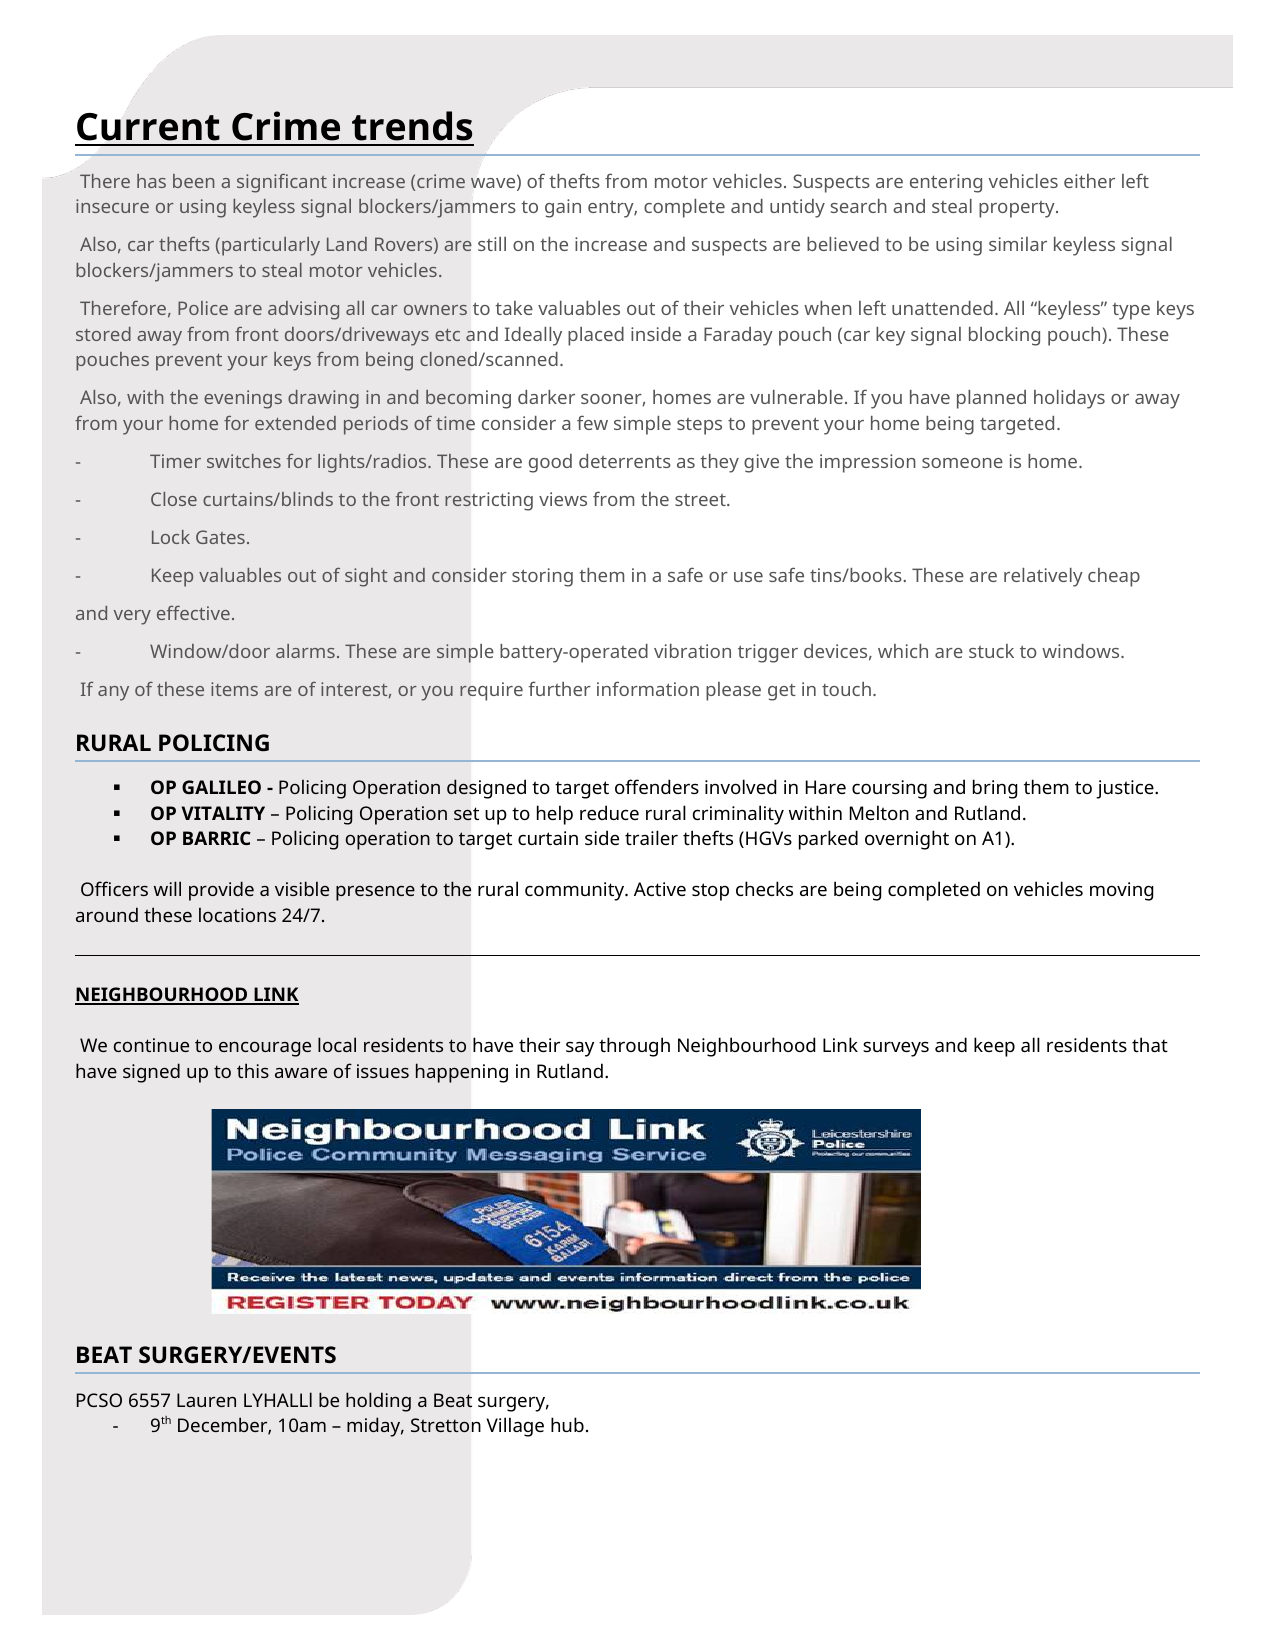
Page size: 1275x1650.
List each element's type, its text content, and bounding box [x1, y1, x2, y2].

list OP GALILEO - Policing Operation designed to target offenders involved in Hare coursing and bring them to justice. [112, 774, 1200, 800]
text - Timer switches for lights/radios. These are good deterrents as they give the impression someone is home. [75, 448, 1200, 473]
text - Close curtains/blinds to the front restricting views from the street. [75, 486, 1200, 511]
text Also, with the evenings drawing in and becoming darker sooner, homes are vulnerable. If you have planned holidays or away from your home for extended periods of time consider a few simple steps to prevent your home being targeted. [75, 384, 1200, 435]
text We continue to encourage local residents to have their say through Neighbourhood Link surveys and keep all residents that have signed up to this aware of issues happening in Rutland. [75, 1033, 1200, 1084]
text PCSO 6557 Lauren LYHALLl be holding a Beat surgery, [75, 1387, 1200, 1412]
text If any of these items are of interest, or you require further information please get in touch. [75, 676, 1200, 702]
list 9th December, 10am – miday, Stretton Village hub. [112, 1412, 1200, 1438]
text Officers will provide a visible presence to the rural community. Active stop checks are being completed on vehicles moving around these locations 24/7. [75, 877, 1200, 928]
subtitle Beat surgery/events [75, 1339, 1200, 1372]
text and very effective. [75, 600, 1200, 626]
text Therefore, Police are advising all car owners to take valuables out of their vehicles when left unattended. All “keyless” type keys stored away from front doors/driveways etc and Ideally placed inside a Faraday pouch (car key signal blocking pouch). These pouches prevent your keys from being cloned/scanned. [75, 295, 1200, 372]
text - Lock Gates. [75, 524, 1200, 549]
list OP VITALITY – Policing Operation set up to help reduce rural criminality within Melton and Rutland. [112, 800, 1200, 826]
subtitle Rural POLICING [75, 727, 1200, 760]
text - Keep valuables out of sight and consider storing them in a safe or use safe tins/books. These are relatively cheap [75, 562, 1200, 587]
text There has been a significant increase (crime wave) of thefts from motor vehicles. Suspects are entering vehicles either left insecure or using keyless signal blockers/jammers to gain entry, complete and untidy search and steal property. [75, 168, 1200, 219]
text - Window/door alarms. These are simple battery-operated vibration trigger devices, which are stuck to windows. [75, 638, 1200, 663]
text NEIGHBOURHOOD LINK [75, 982, 1200, 1007]
text Also, car thefts (particularly Land Rovers) are still on the increase and suspects are believed to be using similar keyless signal blockers/jammers to steal motor vehicles. [75, 232, 1200, 283]
picture [42, 35, 1233, 1615]
list OP BARRIC – Policing operation to target curtain side trailer thefts (HGVs parked overnight on A1). [112, 826, 1200, 851]
subtitle Current Crime trends [75, 101, 1200, 154]
